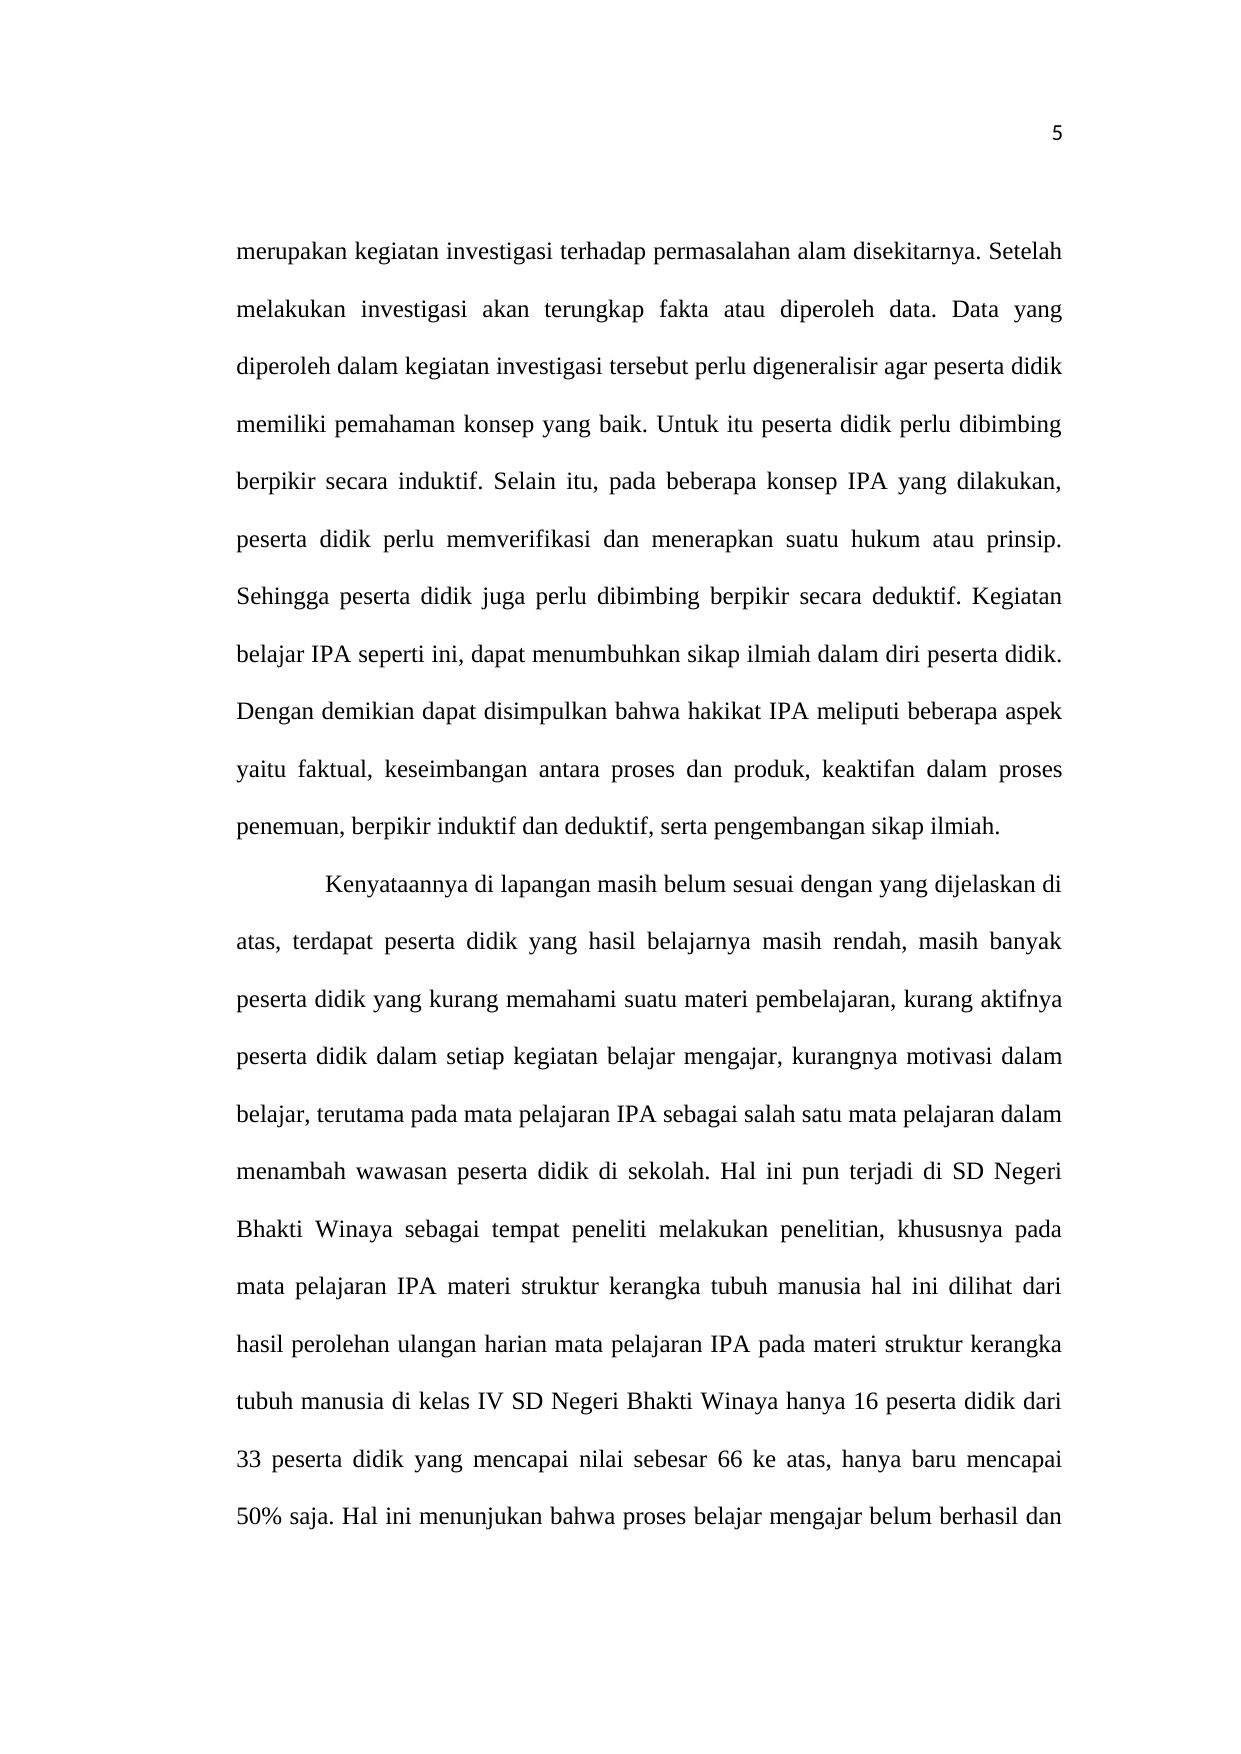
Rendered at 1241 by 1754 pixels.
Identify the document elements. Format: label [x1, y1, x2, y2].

list [236, 236, 1063, 840]
list [236, 869, 1063, 1530]
